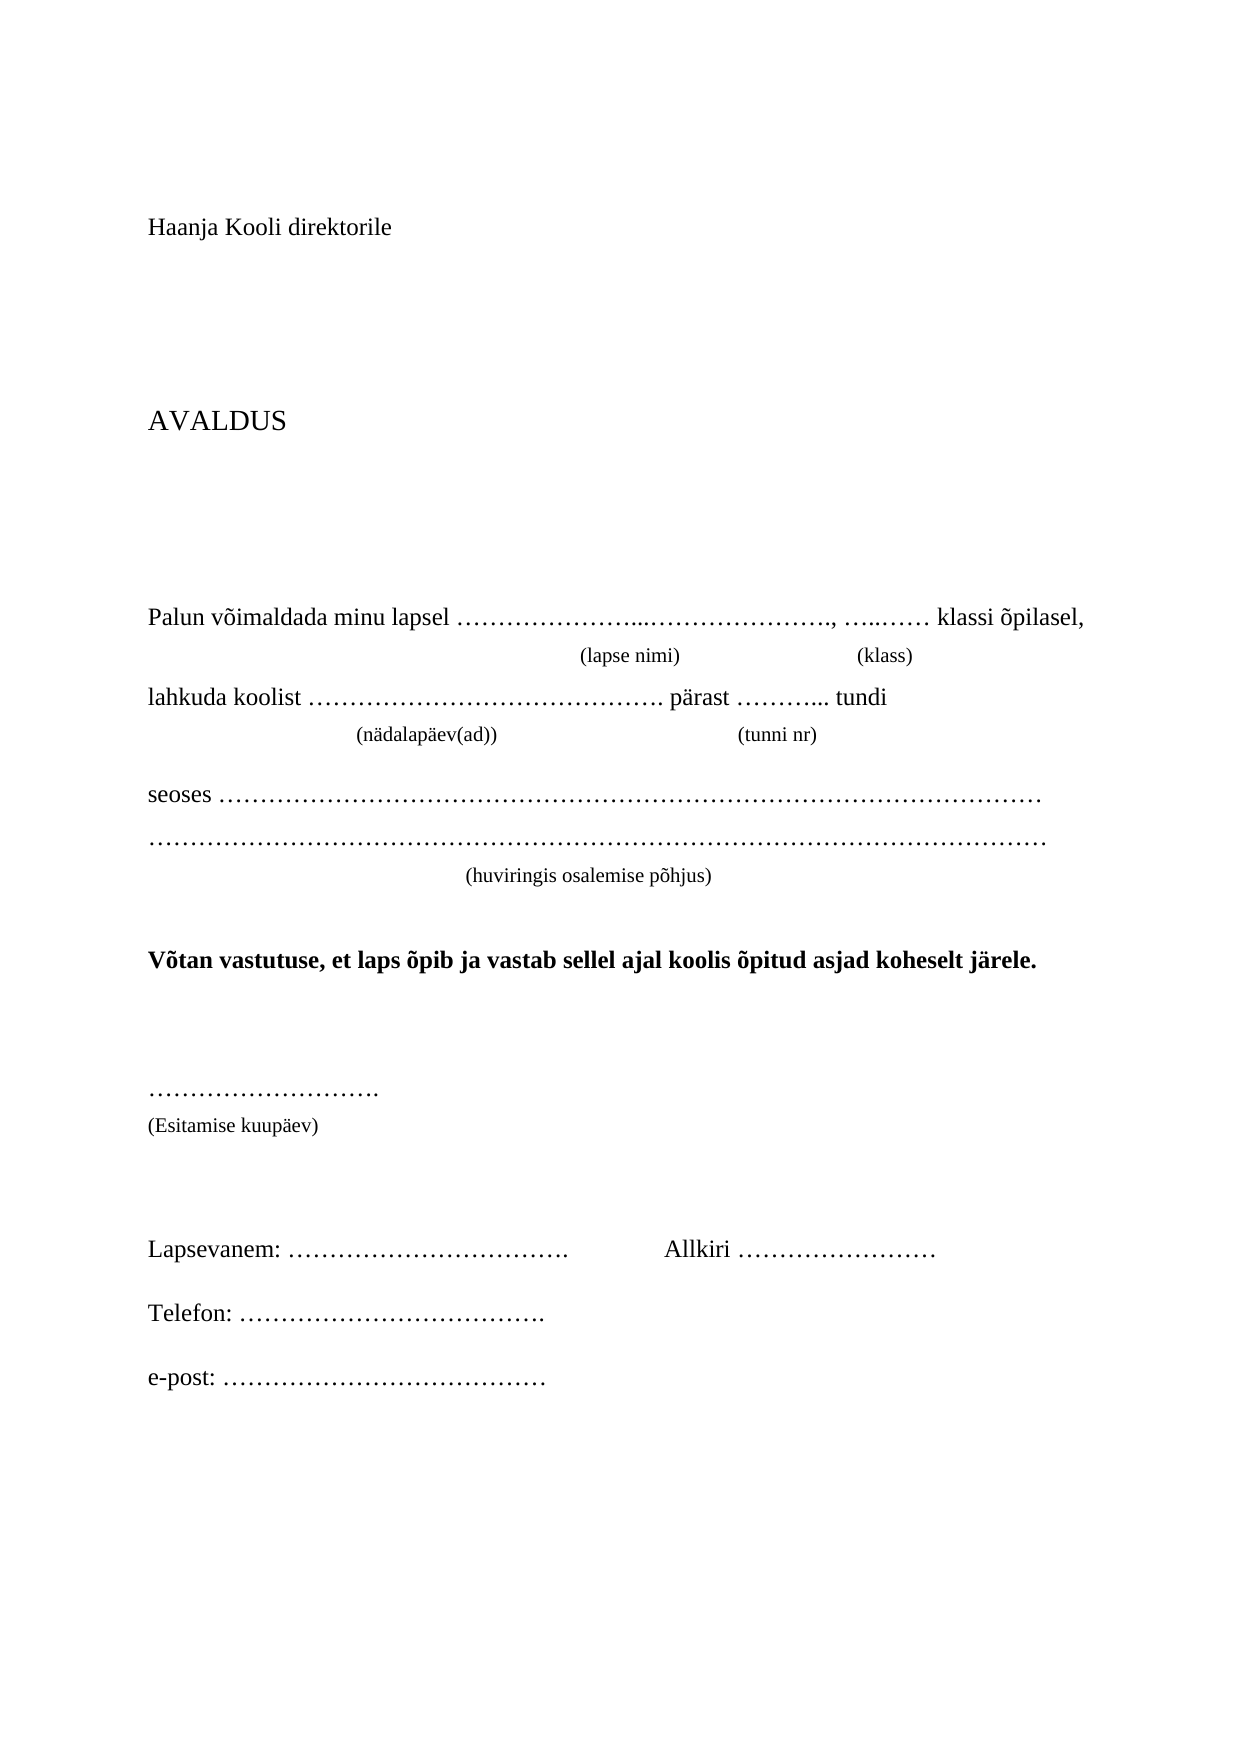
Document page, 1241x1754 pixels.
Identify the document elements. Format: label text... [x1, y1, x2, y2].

text Lapsevanem: ……………………………. Allkiri …………………… [148, 1234, 1093, 1263]
text e-post: ………………………………… [148, 1362, 1093, 1391]
text Palun võimaldada minu lapsel …………………...…………………., …..…… klassi õpilasel, (lapse nimi) (klass) lahkuda koolist ……………………………………. pärast ………... tundi (nädalapäev(ad)) (tunni nr) [148, 602, 1093, 746]
text Haanja Kooli direktorile [148, 212, 1093, 240]
text ………………………. (Esitamise kuupäev) [148, 1073, 1093, 1137]
text seoses ……………………………………………………………………………………… ……………………………………………………………………………………………… (huviringis osalemise põhjus) Võtan vastutuse, et laps õpib ja vastab sellel ajal koolis õpitud asjad koheselt järele. [148, 779, 1093, 973]
text Telefon: ………………………………. [148, 1298, 1093, 1327]
text AVALDUS [148, 403, 1093, 437]
